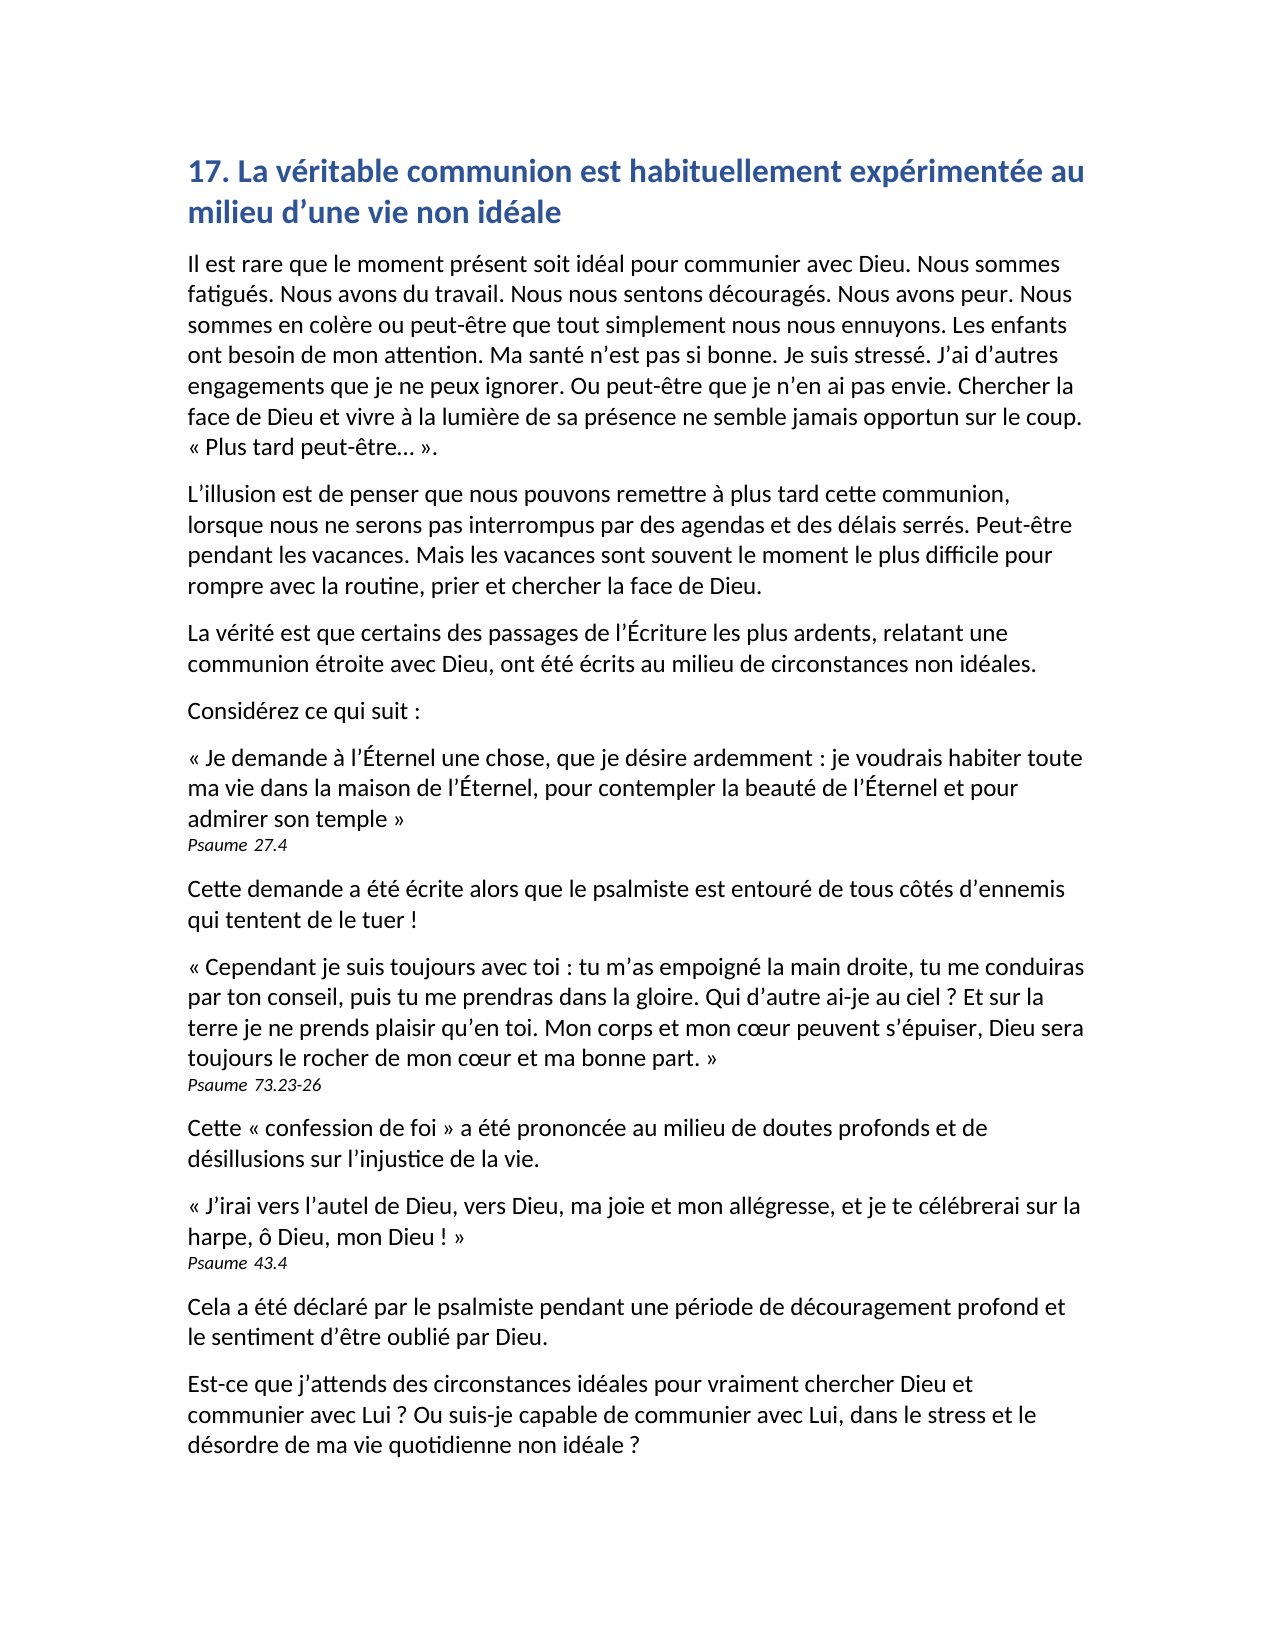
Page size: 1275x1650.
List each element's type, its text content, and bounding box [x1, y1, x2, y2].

text « J’irai vers l’autel de Dieu, vers Dieu, ma joie et mon allégresse, et je te célébrerai sur la harpe, ô Dieu, mon Dieu ! » Psaume 43.4 [187, 1190, 1087, 1274]
text Il est rare que le moment présent soit idéal pour communier avec Dieu. Nous sommes fatigués. Nous avons du travail. Nous nous sentons découragés. Nous avons peur. Nous sommes en colère ou peut-être que tout simplement nous nous ennuyons. Les enfants ont besoin de mon attention. Ma santé n’est pas si bonne. Je suis stressé. J’ai d’autres engagements que je ne peux ignorer. Ou peut-être que je n’en ai pas envie. Chercher la face de Dieu et vivre à la lumière de sa présence ne semble jamais opportun sur le coup. « Plus tard peut-être… ». [187, 248, 1087, 462]
text La vérité est que certains des passages de l’Écriture les plus ardents, relatant une communion étroite avec Dieu, ont été écrits au milieu de circonstances non idéales. [187, 617, 1087, 678]
text « Cependant je suis toujours avec toi : tu m’as empoigné la main droite, tu me conduiras par ton conseil, puis tu me prendras dans la gloire. Qui d’autre ai-je au ciel ? Et sur la terre je ne prends plaisir qu’en toi. Mon corps et mon cœur peuvent s’épuiser, Dieu sera toujours le rocher de mon cœur et ma bonne part. » Psaume 73.23-26 [187, 951, 1087, 1096]
text Cela a été déclaré par le psalmiste pendant une période de découragement profond et le sentiment d’être oublié par Dieu. [187, 1291, 1087, 1352]
text Considérez ce qui suit : [187, 695, 1087, 725]
text Cette « confession de foi » a été prononcée au milieu de doutes profonds et de désillusions sur l’injustice de la vie. [187, 1113, 1087, 1174]
text Cette demande a été écrite alors que le psalmiste est entouré de tous côtés d’ennemis qui tentent de le tuer ! [187, 873, 1087, 934]
text « Je demande à l’Éternel une chose, que je désire ardemment : je voudrais habiter toute ma vie dans la maison de l’Éternel, pour contempler la beauté de l’Éternel et pour admirer son temple » Psaume 27.4 [187, 742, 1087, 857]
text Est-ce que j’attends des circonstances idéales pour vraiment chercher Dieu et communier avec Lui ? Ou suis-je capable de communier avec Lui, dans le stress et le désordre de ma vie quotidienne non idéale ? [187, 1369, 1087, 1460]
subtitle 17. La véritable communion est habituellement expérimentée au milieu d’une vie non idéale [187, 150, 1087, 231]
text L’illusion est de penser que nous pouvons remettre à plus tard cette communion, lorsque nous ne serons pas interrompus par des agendas et des délais serrés. Peut-être pendant les vacances. Mais les vacances sont souvent le moment le plus difficile pour rompre avec la routine, prier et chercher la face de Dieu. [187, 478, 1087, 601]
